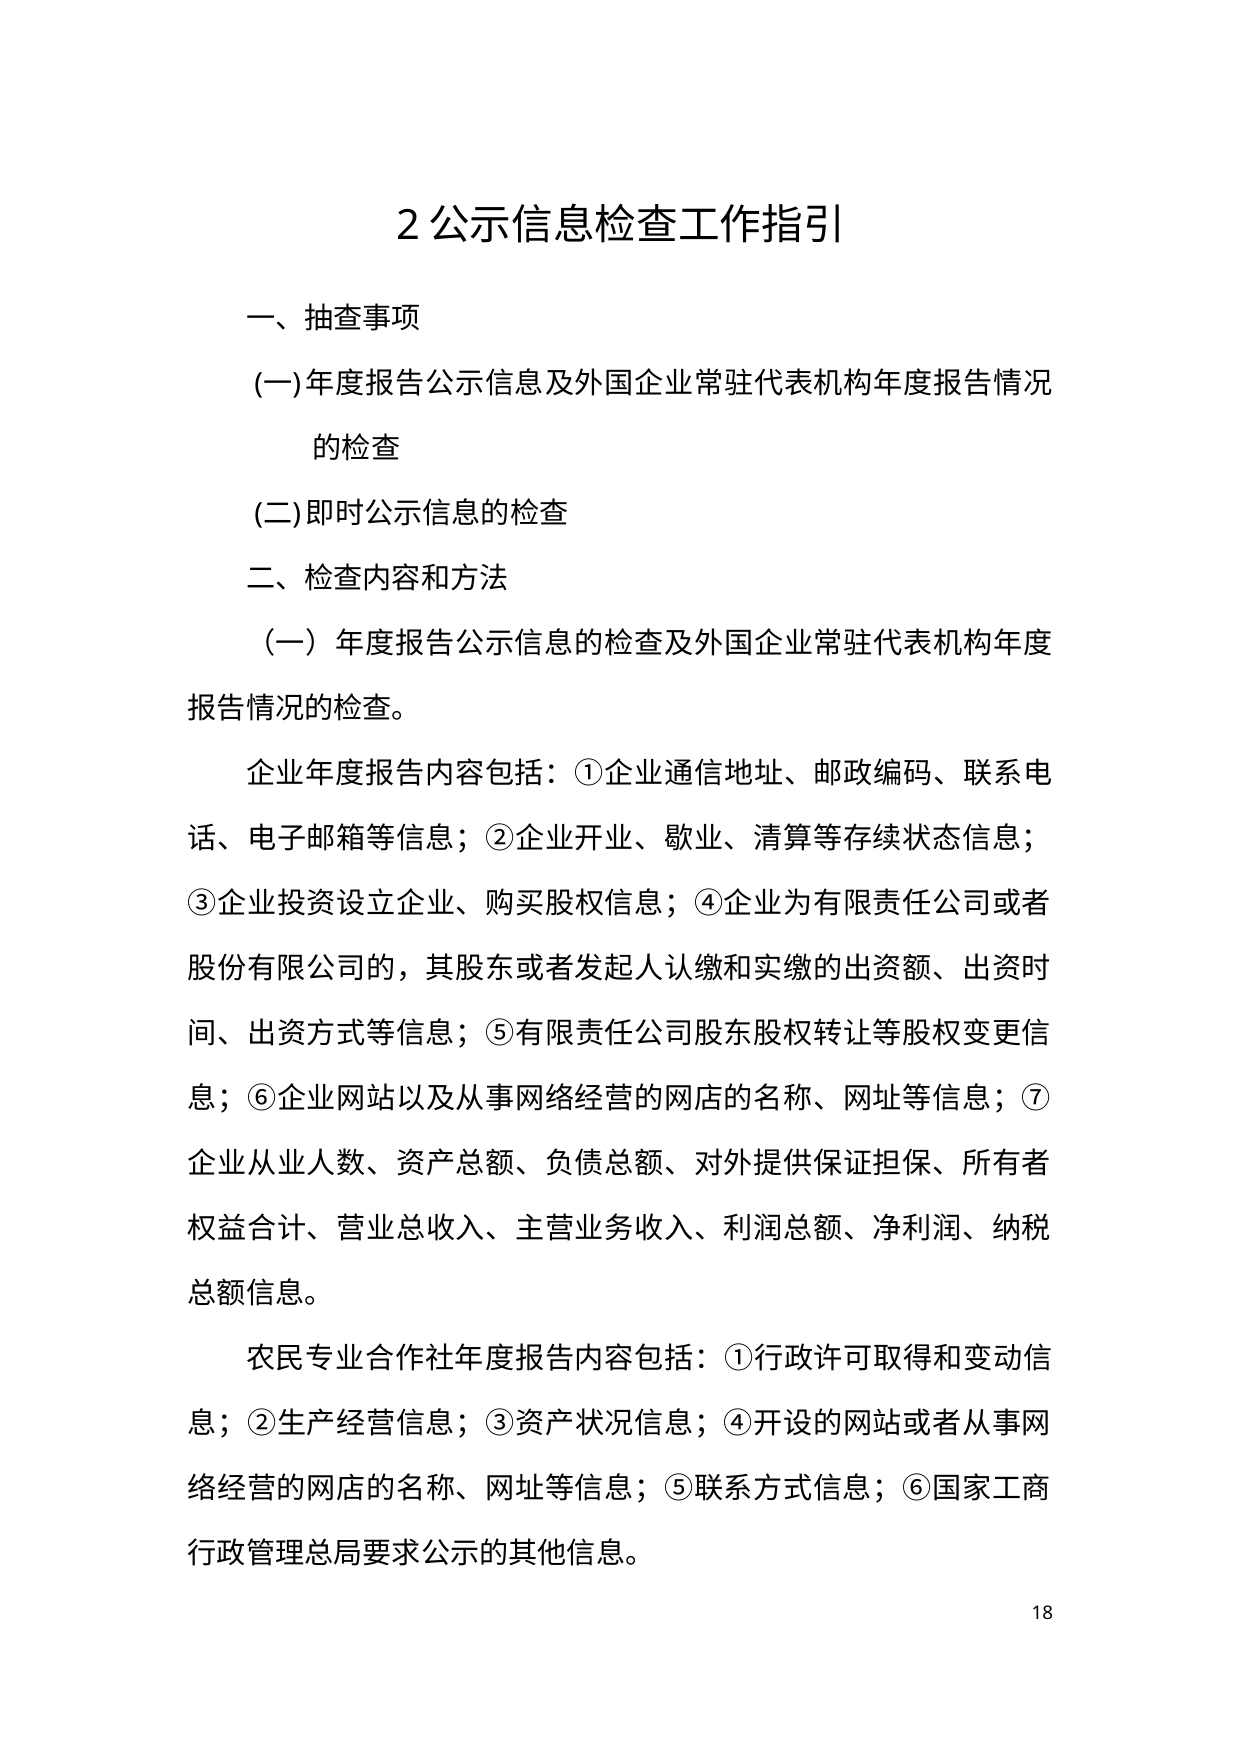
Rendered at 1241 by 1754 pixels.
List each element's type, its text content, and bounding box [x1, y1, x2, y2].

text 二、检查内容和方法 [187, 543, 1053, 608]
text 2公示信息检查工作指引 [187, 189, 1053, 254]
list 年度报告公示信息及外国企业常驻代表机构年度报告情况的检查 [254, 348, 1053, 478]
text 一、抽查事项 [187, 283, 1053, 348]
text 企业年度报告内容包括：①企业通信地址、邮政编码、联系电话、电子邮箱等信息；②企业开业、歇业、清算等存续状态信息；③企业投资设立企业、购买股权信息；④企业为有限责任公司或者股份有限公司的，其股东或者发起人认缴和实缴的出资额、出资时间、出资方式等信息；⑤有限责任公司股东股权转让等股权变更信息；⑥企业网站以及从事网络经营的网店的名称、网址等信息；⑦企业从业人数、资产总额、负债总额、对外提供保证担保、所有者权益合计、营业总收入、主营业务收入、利润总额、净利润、纳税总额信息。 [187, 738, 1053, 1323]
text （一）年度报告公示信息的检查及外国企业常驻代表机构年度报告情况的检查。 [187, 608, 1053, 738]
list 即时公示信息的检查 [254, 478, 1053, 543]
text 农民专业合作社年度报告内容包括：①行政许可取得和变动信息；②生产经营信息；③资产状况信息；④开设的网站或者从事网络经营的网店的名称、网址等信息；⑤联系方式信息；⑥国家工商行政管理总局要求公示的其他信息。 [187, 1323, 1053, 1583]
